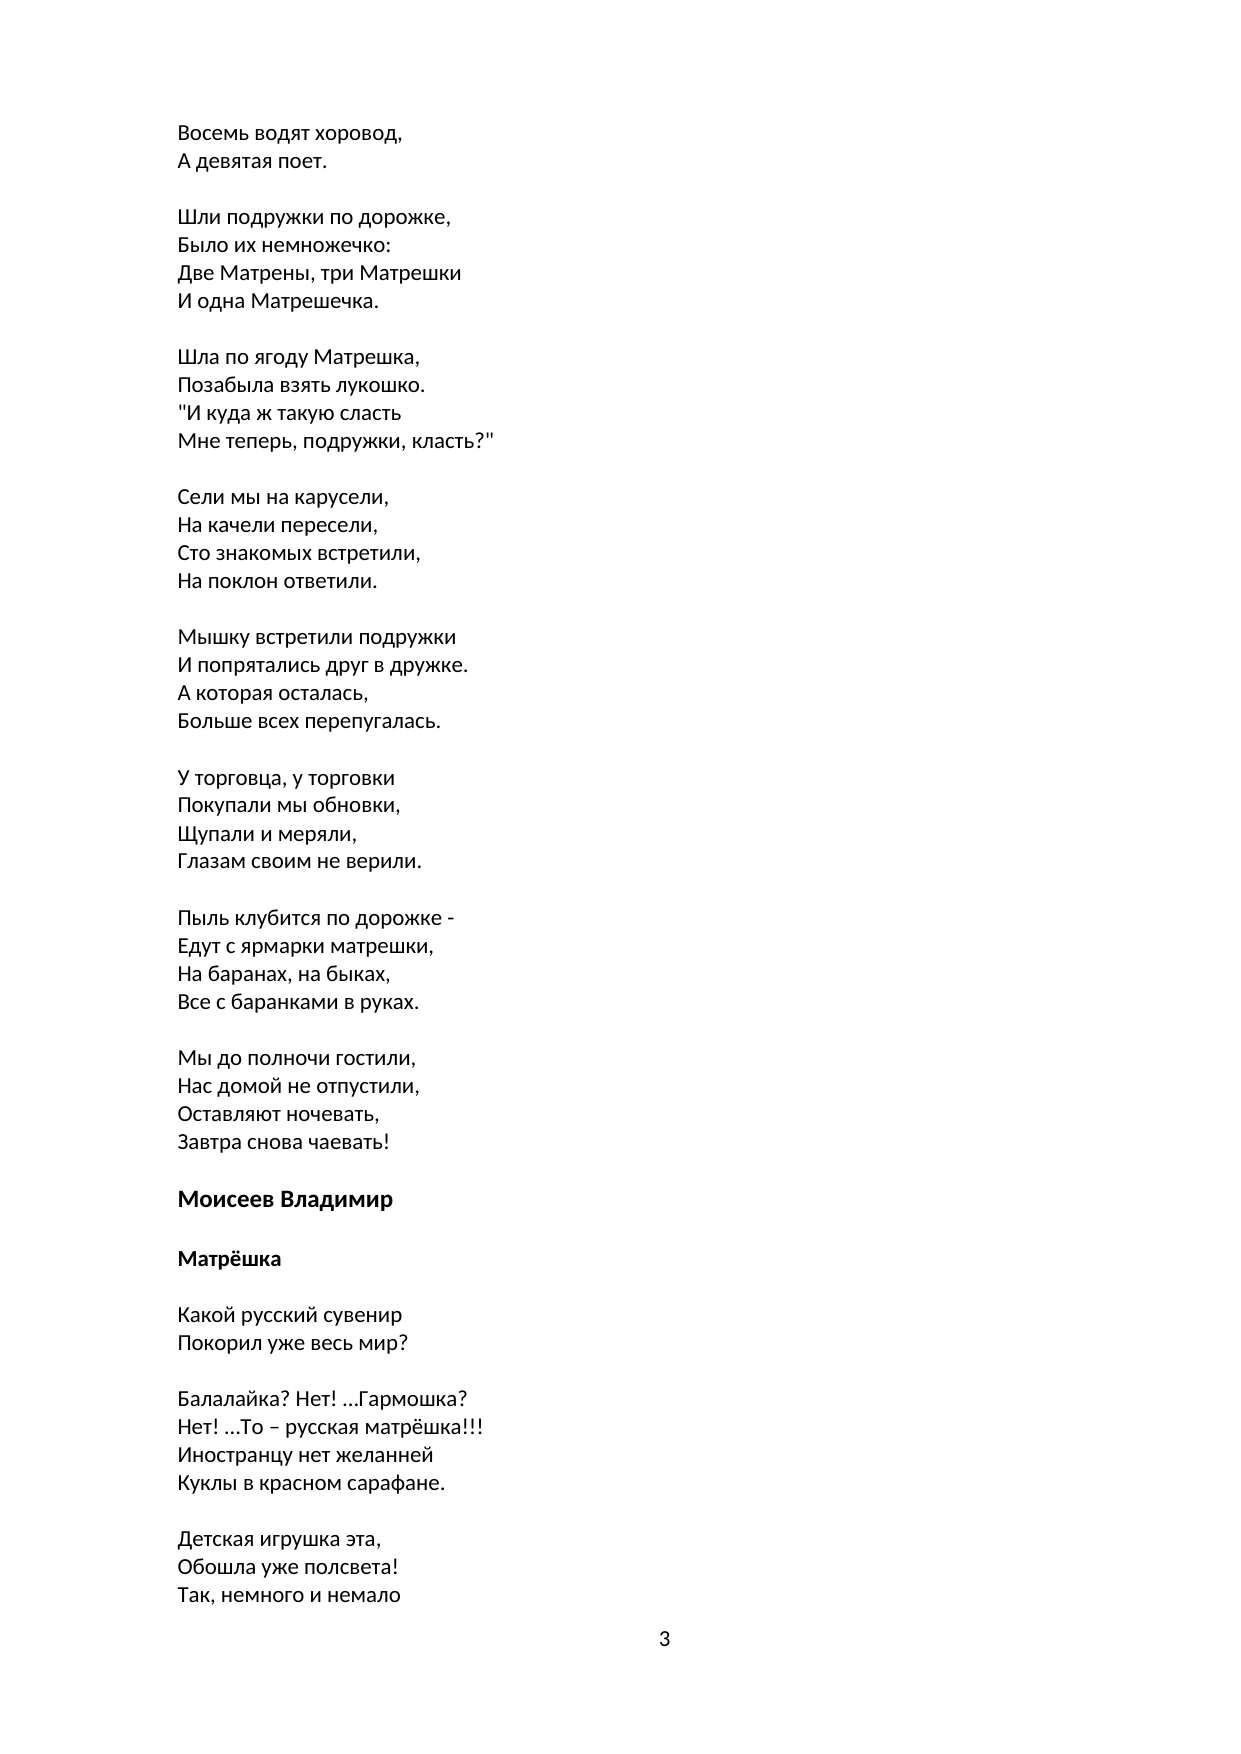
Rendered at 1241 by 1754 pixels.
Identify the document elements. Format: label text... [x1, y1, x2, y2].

text А которая осталась, [177, 678, 1152, 707]
text Все с баранками в руках. [177, 987, 1152, 1015]
text Сто знакомых встретили, [177, 538, 1152, 566]
text Восемь водят хоровод, [177, 118, 1152, 146]
text Детская игрушка эта, [177, 1524, 1152, 1552]
text Шла по ягоду Матрешка, [177, 342, 1152, 370]
text Сели мы на карусели, [177, 482, 1152, 510]
text Две Матрены, три Матрешки [177, 258, 1152, 286]
text А девятая поет. [177, 146, 1152, 174]
text Балалайка? Нет! …Гармошка? [177, 1384, 1152, 1412]
text Какой русский сувенир [177, 1300, 1152, 1328]
text На качели пересели, [177, 510, 1152, 538]
text У торговца, у торговки [177, 763, 1152, 791]
text Оставляют ночевать, [177, 1099, 1152, 1127]
text Едут с ярмарки матрешки, [177, 931, 1152, 959]
text Мне теперь, подружки, класть?" [177, 426, 1152, 454]
text Покупали мы обновки, [177, 791, 1152, 819]
text Шли подружки по дорожке, [177, 202, 1152, 230]
text Обошла уже полсвета! [177, 1552, 1152, 1580]
text Иностранцу нет желанней [177, 1440, 1152, 1468]
text На баранах, на быках, [177, 959, 1152, 987]
text Моисеев Владимир [177, 1183, 1152, 1213]
text Куклы в красном сарафане. [177, 1468, 1152, 1496]
text И попрятались друг в дружке. [177, 651, 1152, 678]
text Щупали и меряли, [177, 819, 1152, 847]
text Нас домой не отпустили, [177, 1071, 1152, 1099]
text На поклон ответили. [177, 566, 1152, 594]
text Покорил уже весь мир? [177, 1328, 1152, 1356]
text Матрёшка [177, 1244, 1152, 1272]
text Позабыла взять лукошко. [177, 370, 1152, 398]
text Так, немного и немало [177, 1580, 1152, 1608]
text Было их немножечко: [177, 230, 1152, 258]
text Мышку встретили подружки [177, 622, 1152, 651]
text "И куда ж такую сласть [177, 398, 1152, 426]
text Глазам своим не верили. [177, 847, 1152, 875]
text Мы до полночи гостили, [177, 1043, 1152, 1071]
text Больше всех перепугалась. [177, 707, 1152, 734]
text Нет! …То – русская матрёшка!!! [177, 1412, 1152, 1440]
text И одна Матрешечка. [177, 286, 1152, 314]
text Завтра снова чаевать! [177, 1127, 1152, 1155]
text Пыль клубится по дорожке - [177, 903, 1152, 931]
